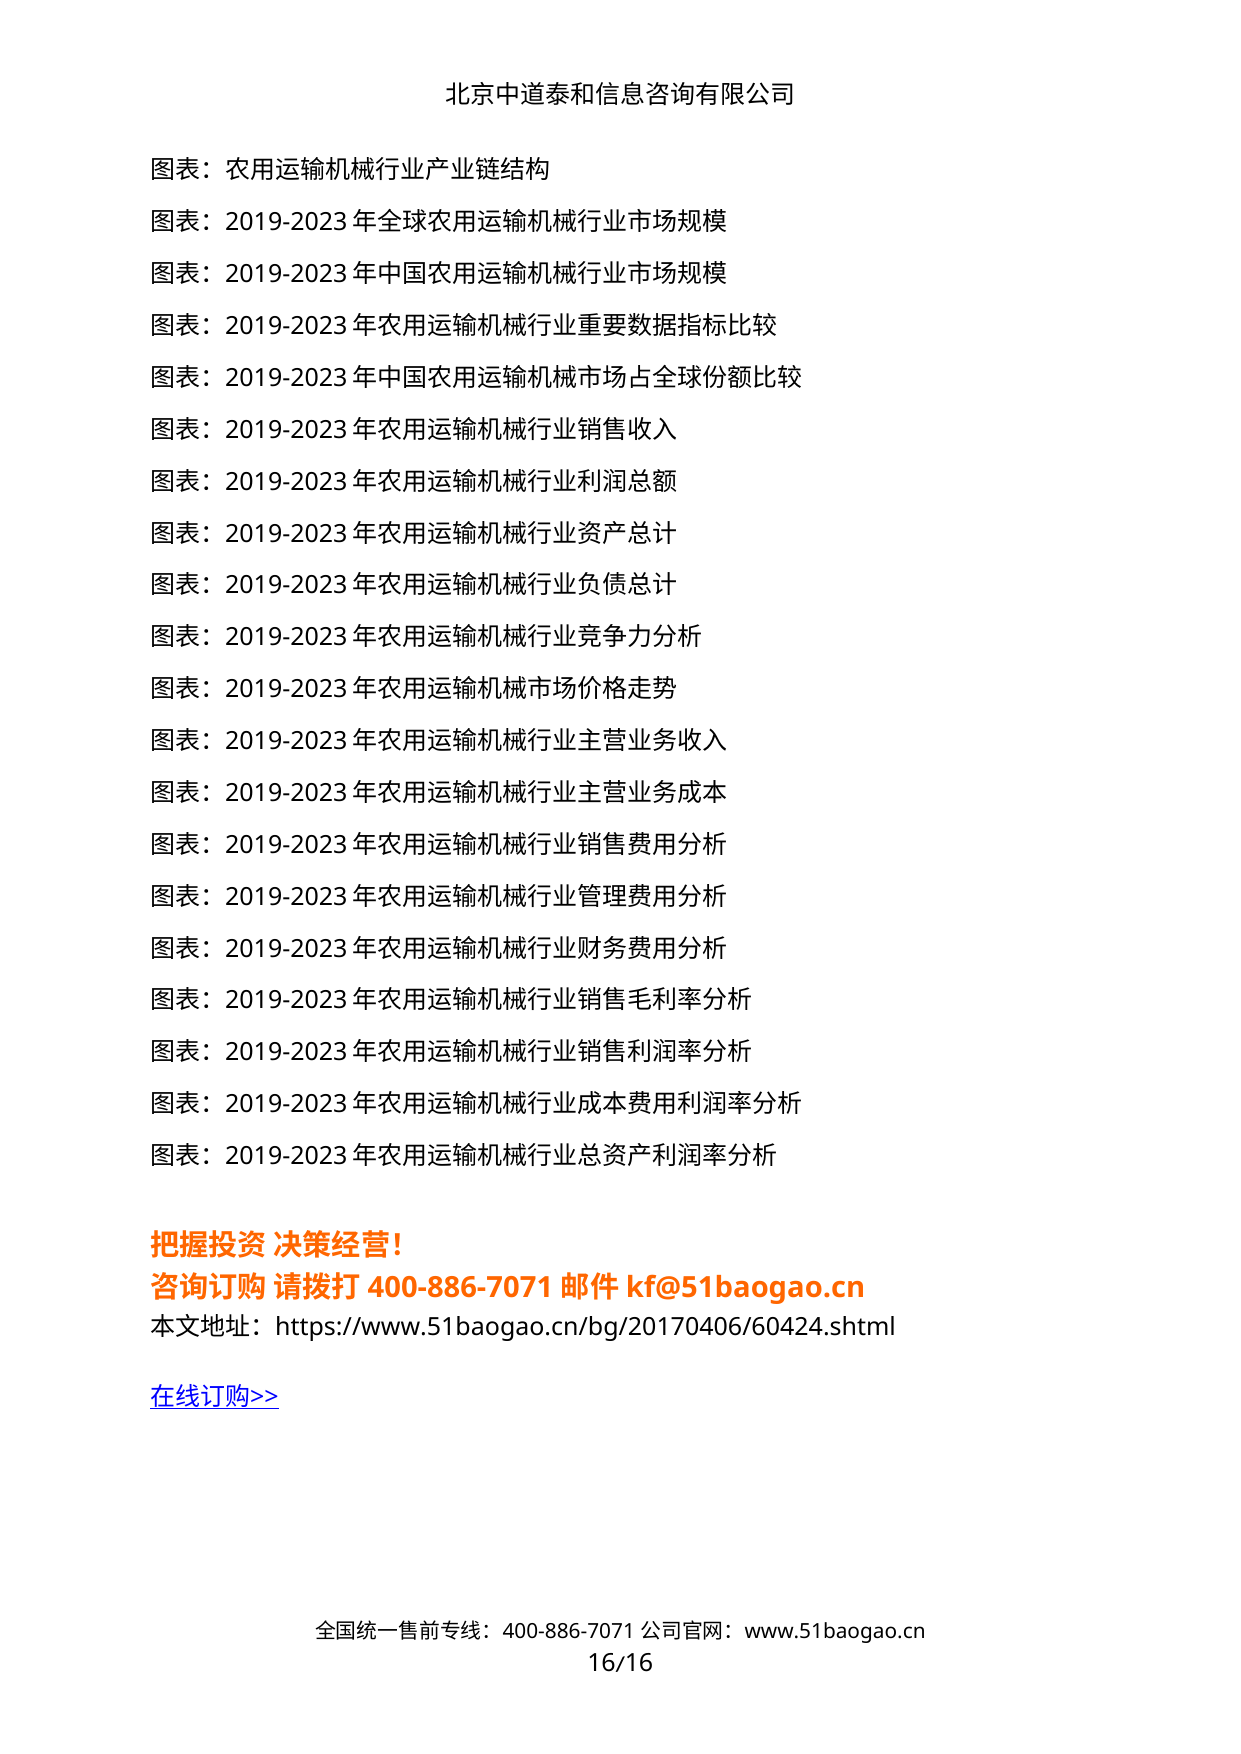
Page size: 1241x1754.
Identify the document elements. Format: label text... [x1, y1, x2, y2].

text 图表：2019-2023年农用运输机械行业资产总计 [150, 513, 1090, 549]
text 图表：2019-2023年农用运输机械市场价格走势 [150, 669, 1090, 705]
text 图表：2019-2023年全球农用运输机械行业市场规模 [150, 202, 1090, 238]
text 图表：2019-2023年农用运输机械行业重要数据指标比较 [150, 306, 1090, 342]
text 图表：2019-2023年农用运输机械行业主营业务收入 [150, 721, 1090, 757]
text 图表：2019-2023年农用运输机械行业销售收入 [150, 409, 1090, 446]
text 图表：2019-2023年农用运输机械行业总资产利润率分析 [150, 1136, 1090, 1172]
text 图表：2019-2023年农用运输机械行业利润总额 [150, 461, 1090, 497]
text 图表：2019-2023年农用运输机械行业主营业务成本 [150, 772, 1090, 809]
text 图表：2019-2023年农用运输机械行业销售费用分析 [150, 824, 1090, 861]
text 图表：2019-2023年中国农用运输机械行业市场规模 [150, 254, 1090, 290]
text 图表：农用运输机械行业产业链结构 [150, 150, 1090, 186]
text 图表：2019-2023年农用运输机械行业成本费用利润率分析 [150, 1084, 1090, 1120]
text 图表：2019-2023年中国农用运输机械市场占全球份额比较 [150, 357, 1090, 394]
text 在线订购>> [150, 1342, 1090, 1413]
text 把握投资 决策经营！咨询订购 请拨打 400-886-7071 邮件 kf@51baogao.cn本文地址：https://www.51baogao.cn/bg/20170406/60424.shtml [150, 1187, 1090, 1342]
text 图表：2019-2023年农用运输机械行业财务费用分析 [150, 928, 1090, 964]
text 图表：2019-2023年农用运输机械行业销售毛利率分析 [150, 980, 1090, 1016]
text 图表：2019-2023年农用运输机械行业管理费用分析 [150, 876, 1090, 912]
text 图表：2019-2023年农用运输机械行业负债总计 [150, 565, 1090, 601]
text 图表：2019-2023年农用运输机械行业销售利润率分析 [150, 1032, 1090, 1068]
text 图表：2019-2023年农用运输机械行业竞争力分析 [150, 617, 1090, 653]
